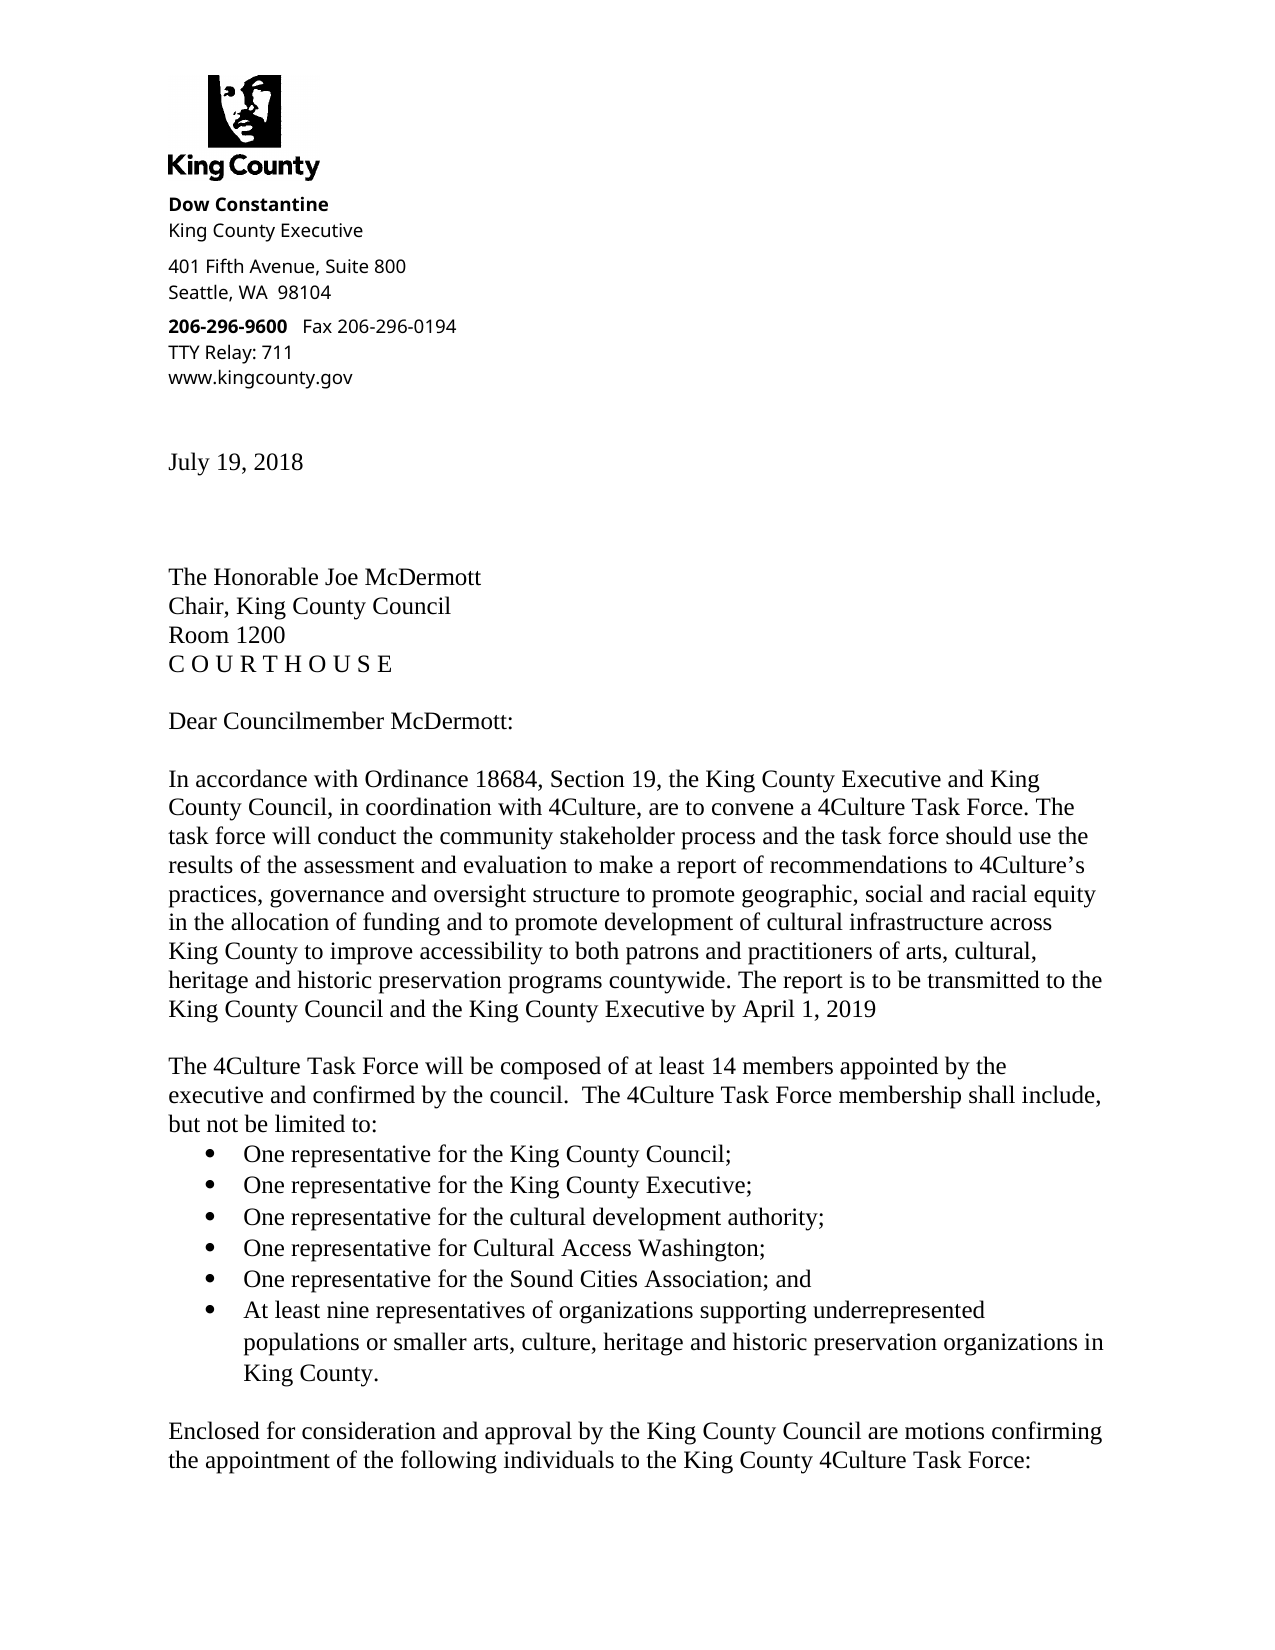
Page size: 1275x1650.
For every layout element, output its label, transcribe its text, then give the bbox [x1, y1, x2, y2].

text Chair, King County Council [168, 591, 1107, 620]
picture [168, 75, 320, 181]
list At least nine representatives of organizations supporting underrepresented populations or smaller arts, culture, heritage and historic preservation organizations in King County. [206, 1294, 1107, 1387]
text The 4Culture Task Force will be composed of at least 14 members appointed by the executive and confirmed by the council. The 4Culture Task Force membership shall include, but not be limited to: [168, 1051, 1107, 1137]
list One representative for the Sound Cities Association; and [206, 1262, 1107, 1294]
text Room 1200 [168, 620, 1107, 649]
text In accordance with Ordinance 18684, Section 19, the King County Executive and King County Council, in coordination with 4Culture, are to convene a 4Culture Task Force. The task force will conduct the community stakeholder process and the task force should use the results of the assessment and evaluation to make a report of recommendations to 4Culture’s practices, governance and oversight structure to promote geographic, social and racial equity in the allocation of funding and to promote development of cultural infrastructure across King County to improve accessibility to both patrons and practitioners of arts, cultural, heritage and historic preservation programs countywide. The report is to be transmitted to the King County Council and the King County Executive by April 1, 2019 [168, 764, 1107, 1022]
list One representative for the cultural development authority; [206, 1200, 1107, 1231]
list One representative for Cultural Access Washington; [206, 1231, 1107, 1262]
text Enclosed for consideration and approval by the King County Council are motions confirming the appointment of the following individuals to the King County 4Culture Task Force: [168, 1416, 1107, 1474]
text The Honorable Joe McDermott [168, 562, 1107, 591]
text July 19, 2018 [168, 447, 1107, 476]
text King County Executive [168, 217, 1107, 242]
list One representative for the King County Executive; [206, 1169, 1107, 1200]
text C O U R T H O U S E [168, 649, 1107, 677]
text 206-296-9600 Fax 206-296-0194 [168, 313, 1107, 339]
list One representative for the King County Council; [206, 1137, 1107, 1169]
text www.kingcounty.gov [168, 364, 1107, 390]
text TTY Relay: 711 [168, 339, 1107, 364]
text Dear Councilmember McDermott: [168, 706, 1107, 735]
